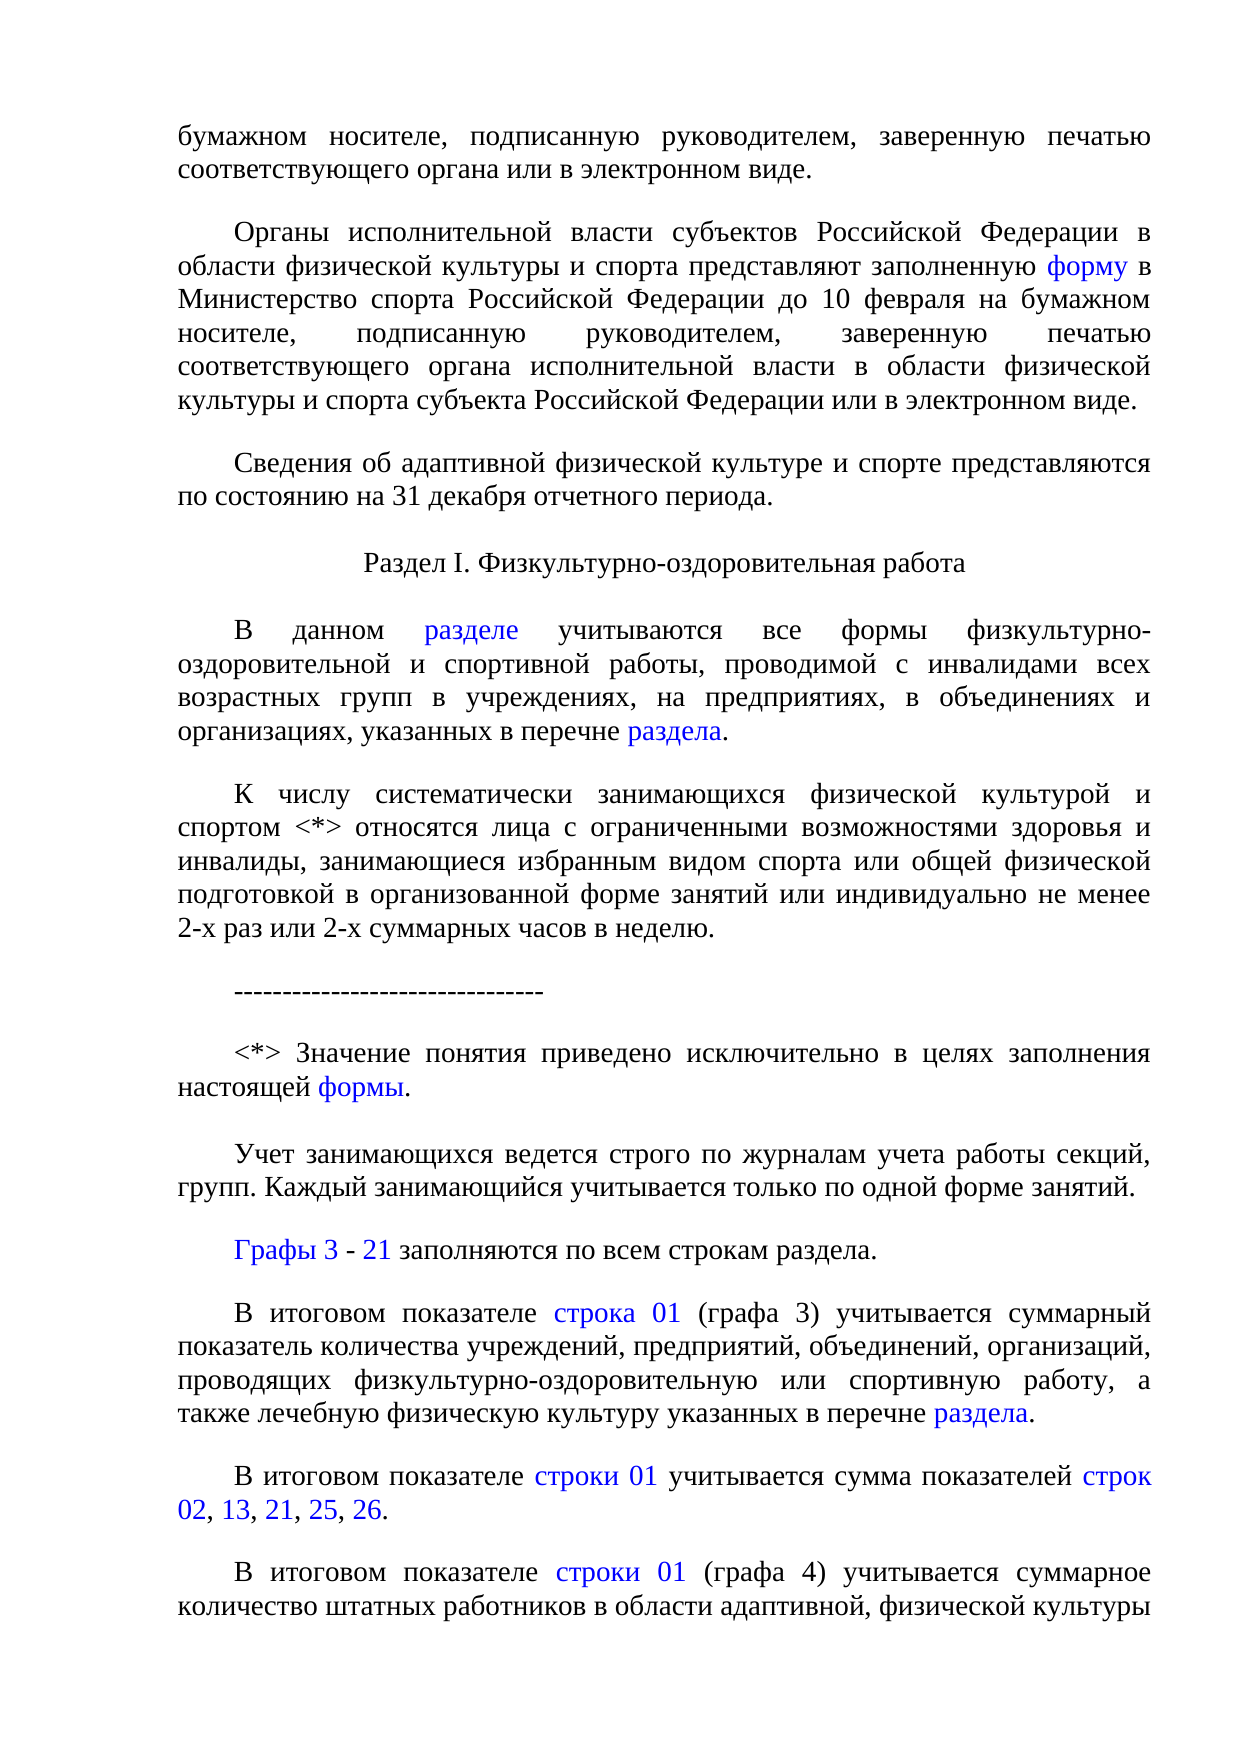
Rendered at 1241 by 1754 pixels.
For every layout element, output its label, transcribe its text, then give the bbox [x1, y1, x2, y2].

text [177, 118, 1152, 185]
text -------------------------------- [177, 973, 1152, 1006]
text В итоговом показателе строка 01 (графа 3) учитывается суммарный показатель количества учреждений, предприятий, объединений, организаций, проводящих физкультурно-оздоровительную или спортивную работу, а также лечебную физическую культуру указанных в перечне раздела. [177, 1295, 1152, 1429]
text Учет занимающихся ведется строго по журналам учета работы секций, групп. Каждый занимающийся учитывается только по одной форме занятий. [177, 1136, 1152, 1203]
text В данном разделе учитываются все формы физкультурно-оздоровительной и спортивной работы, проводимой с инвалидами всех возрастных групп в учреждениях, на предприятиях, в объединениях и организациях, указанных в перечне раздела. [177, 612, 1152, 747]
text Графы 3 - 21 заполняются по всем строкам раздела. [177, 1232, 1152, 1266]
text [177, 1554, 1152, 1622]
text Сведения об адаптивной физической культуре и спорте представляются по состоянию на 31 декабря отчетного периода. [177, 445, 1152, 512]
text Раздел I. Физкультурно-оздоровительная работа [177, 545, 1152, 579]
text В итоговом показателе строки 01 учитывается сумма показателей строк 02, 13, 21, 25, 26. [177, 1458, 1152, 1525]
text <*> Значение понятия приведено исключительно в целях заполнения настоящей формы. [177, 1035, 1152, 1102]
text Органы исполнительной власти субъектов Российской Федерации в области физической культуры и спорта представляют заполненную форму в Министерство спорта Российской Федерации до 10 февраля на бумажном носителе, подписанную руководителем, заверенную печатью соответствующего органа исполнительной власти в области физической культуры и спорта субъекта Российской Федерации или в электронном виде. [177, 214, 1152, 416]
text К числу систематически занимающихся физической культурой и спортом <*> относятся лица с ограниченными возможностями здоровья и инвалиды, занимающиеся избранным видом спорта или общей физической подготовкой в организованной форме занятий или индивидуально не менее 2-х раз или 2-х суммарных часов в неделю. [177, 776, 1152, 943]
